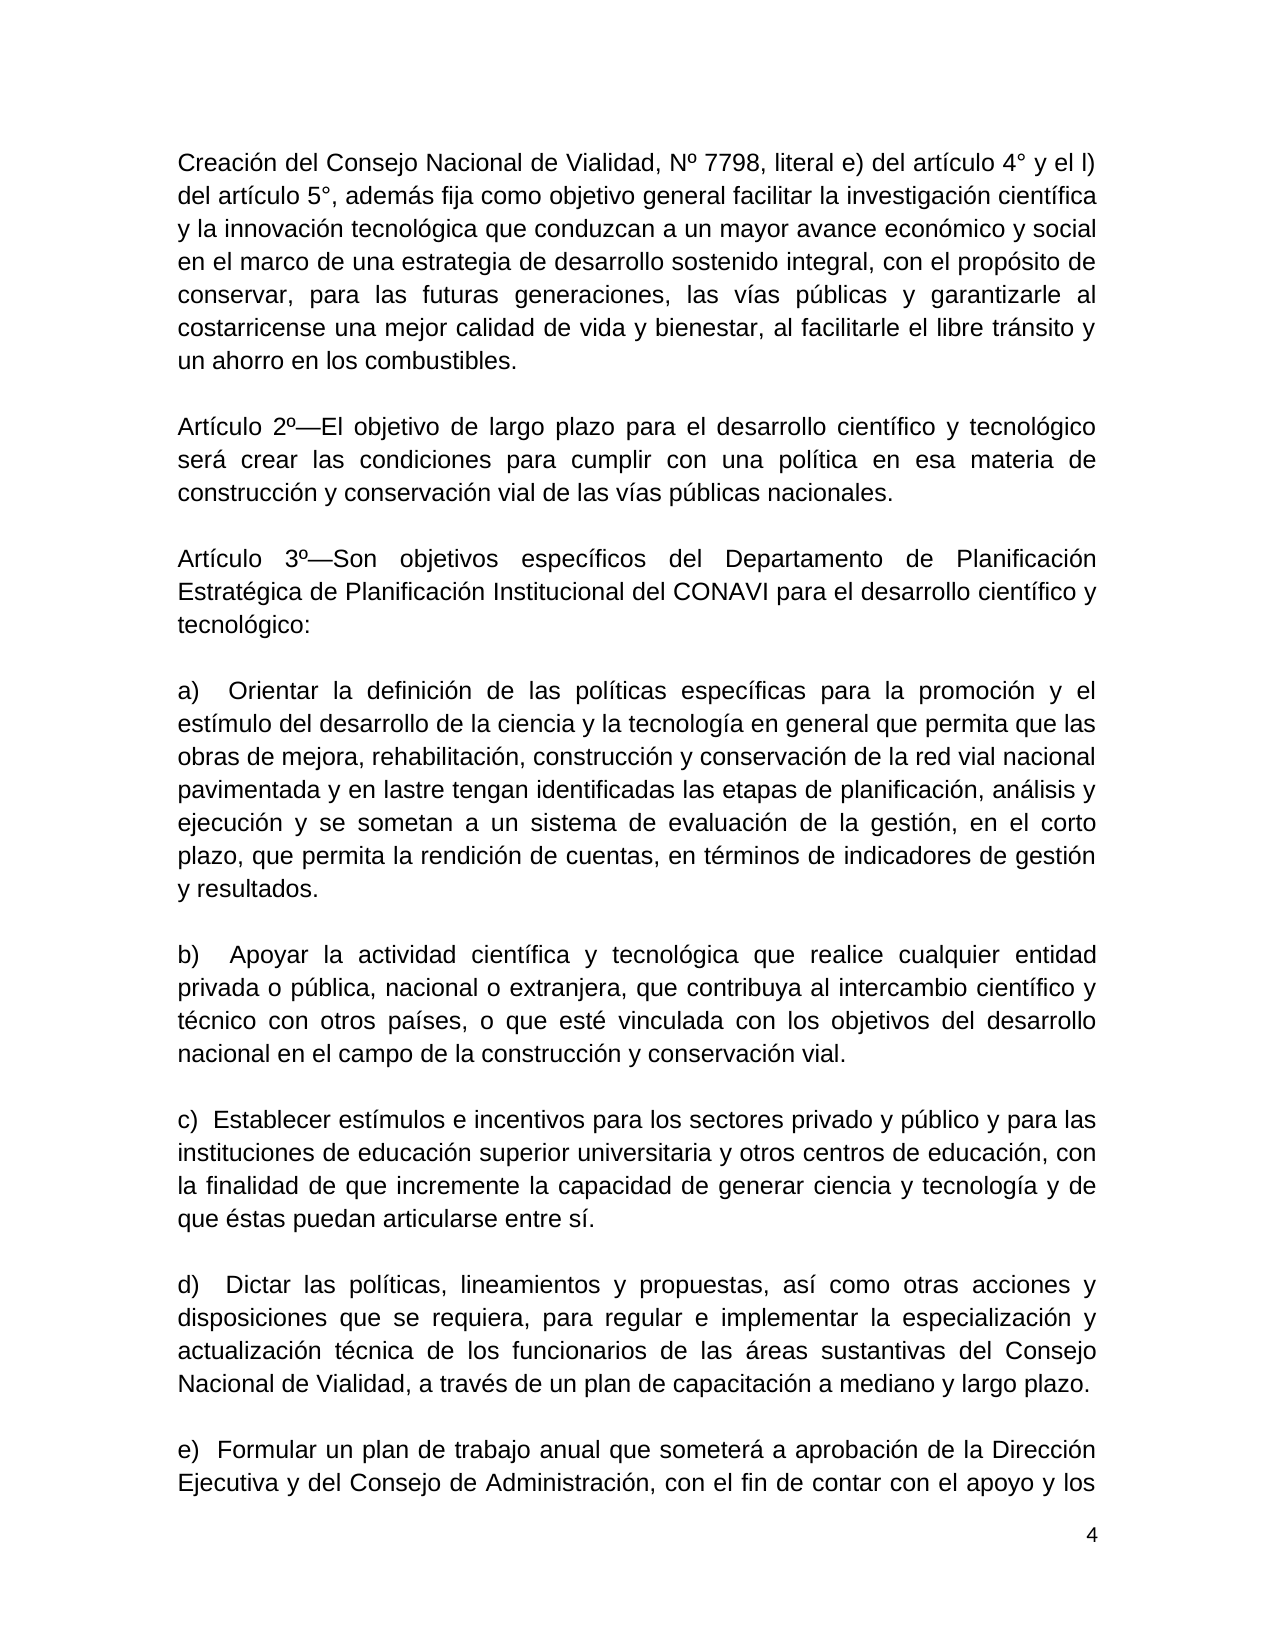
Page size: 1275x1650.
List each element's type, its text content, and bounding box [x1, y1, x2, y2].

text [177, 148, 1098, 374]
text c) Establecer estímulos e incentivos para los sectores privado y público y para las instituciones de educación superior universitaria y otros centros de educación, con la finalidad de que incremente la capacidad de generar ciencia y tecnología y de que éstas puedan articularse entre sí. [177, 1105, 1098, 1233]
text Artículo 3º—Son objetivos específicos del Departamento de Planificación Estratégica de Planificación Institucional del CONAVI para el desarrollo científico y tecnológico: [177, 544, 1098, 639]
text b) Apoyar la actividad científica y tecnológica que realice cualquier entidad privada o pública, nacional o extranjera, que contribuya al intercambio científico y técnico con otros países, o que esté vinculada con los objetivos del desarrollo nacional en el campo de la construcción y conservación vial. [177, 940, 1098, 1068]
text a) Orientar la definición de las políticas específicas para la promoción y el estímulo del desarrollo de la ciencia y la tecnología en general que permita que las obras de mejora, rehabilitación, construcción y conservación de la red vial nacional pavimentada y en lastre tengan identificadas las etapas de planificación, análisis y ejecución y se sometan a un sistema de evaluación de la gestión, en el corto plazo, que permita la rendición de cuentas, en términos de indicadores de gestión y resultados. [177, 676, 1098, 903]
text d) Dictar las políticas, lineamientos y propuestas, así como otras acciones y disposiciones que se requiera, para regular e implementar la especialización y actualización técnica de los funcionarios de las áreas sustantivas del Consejo Nacional de Vialidad, a través de un plan de capacitación a mediano y largo plazo. [177, 1270, 1098, 1398]
text Artículo 2º—El objetivo de largo plazo para el desarrollo científico y tecnológico será crear las condiciones para cumplir con una política en esa materia de construcción y conservación vial de las vías públicas nacionales. [177, 412, 1098, 507]
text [177, 1435, 1098, 1497]
